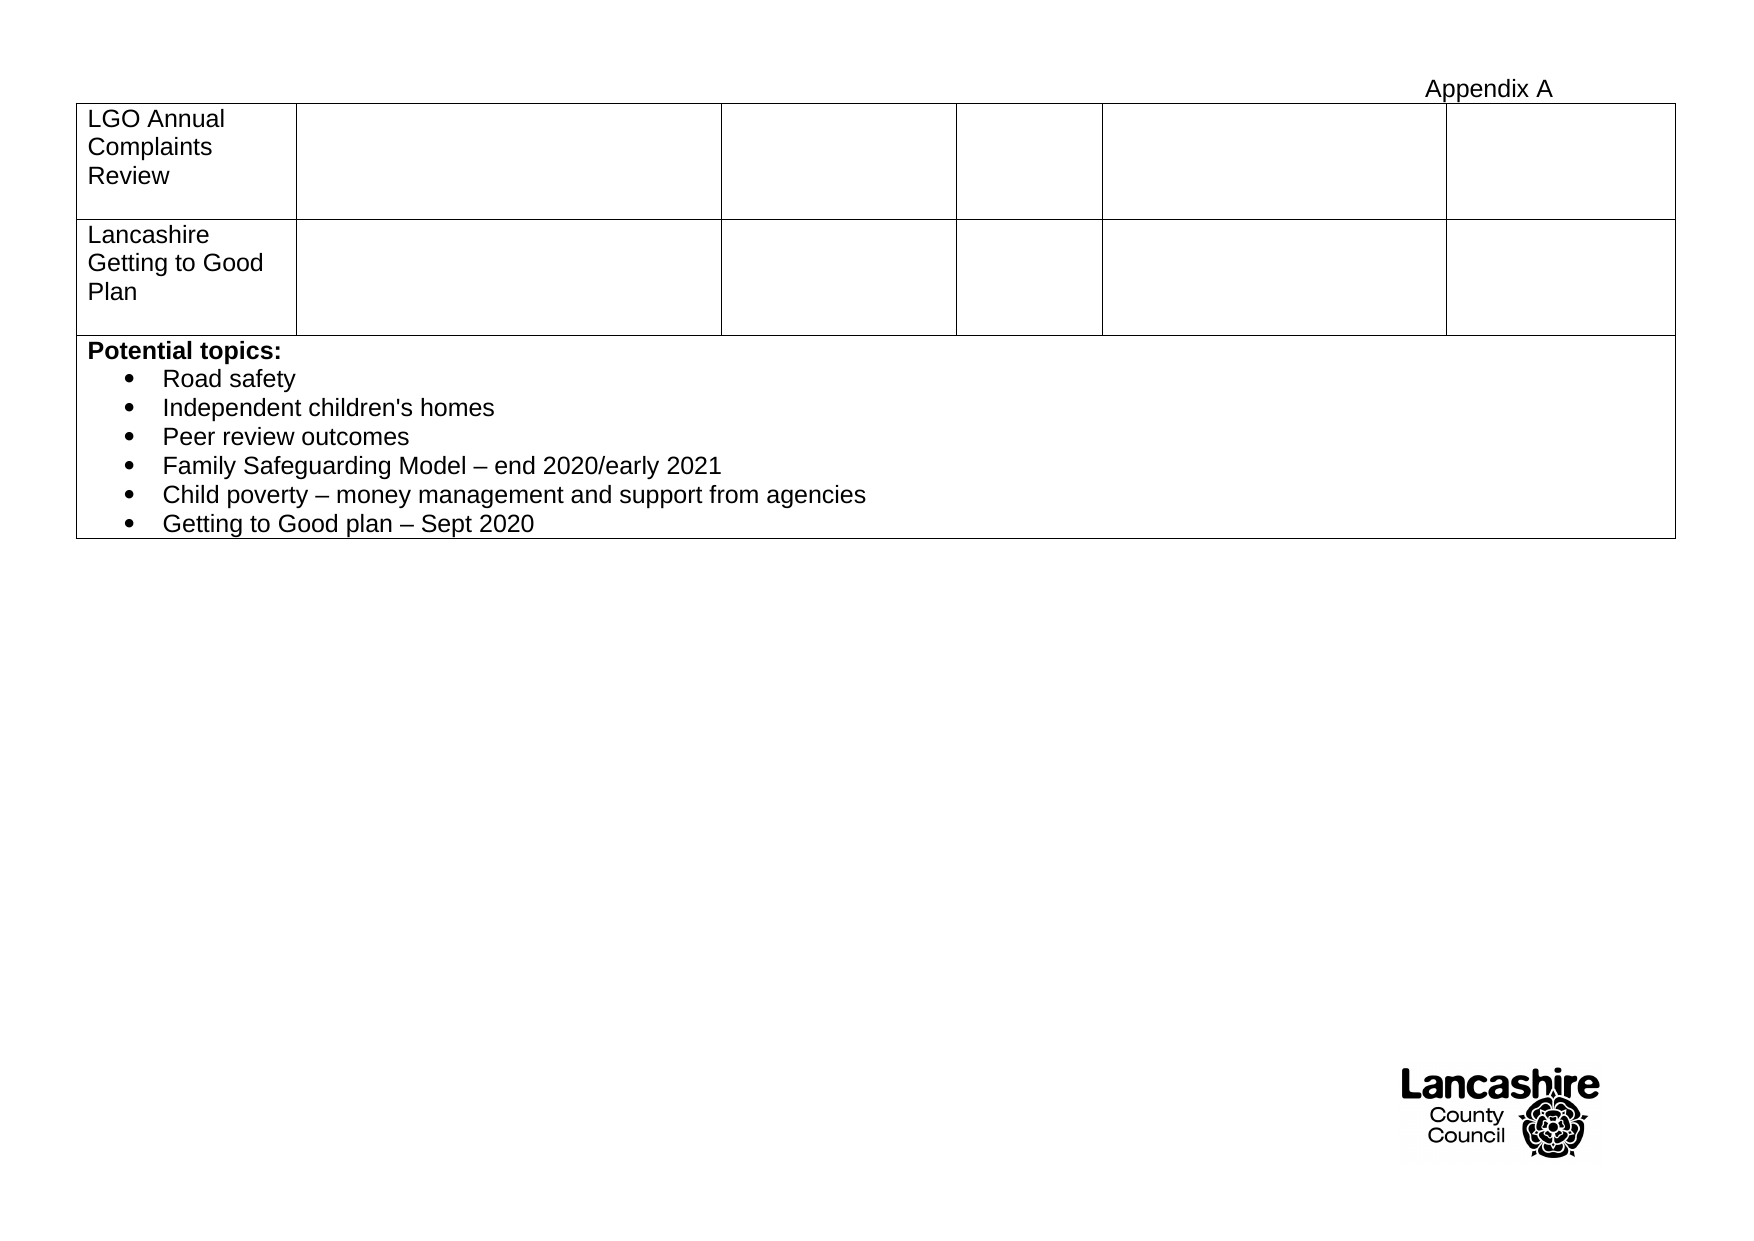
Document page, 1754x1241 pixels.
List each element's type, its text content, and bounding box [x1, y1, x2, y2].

table_cell [1103, 104, 1446, 218]
table_cell [722, 220, 956, 334]
table_cell [957, 104, 1102, 218]
table_cell [957, 220, 1102, 334]
table_cell LGO Annual Complaints Review [77, 104, 296, 218]
table_cell Lancashire Getting to Good Plan [77, 220, 296, 334]
picture [1397, 1063, 1604, 1167]
table_cell [297, 220, 721, 334]
table_cell [722, 104, 956, 218]
table_cell Potential topics: Road safety Independent children's homes Peer review outcomes Family Safeguarding Model – end 2020/early 2021 Child poverty – money management and support from agencies Getting to Good plan – Sept 2020 [77, 336, 1675, 537]
table_cell [1103, 220, 1446, 334]
table_cell [1447, 220, 1675, 334]
table_cell [1447, 104, 1675, 218]
table_cell [297, 104, 721, 218]
